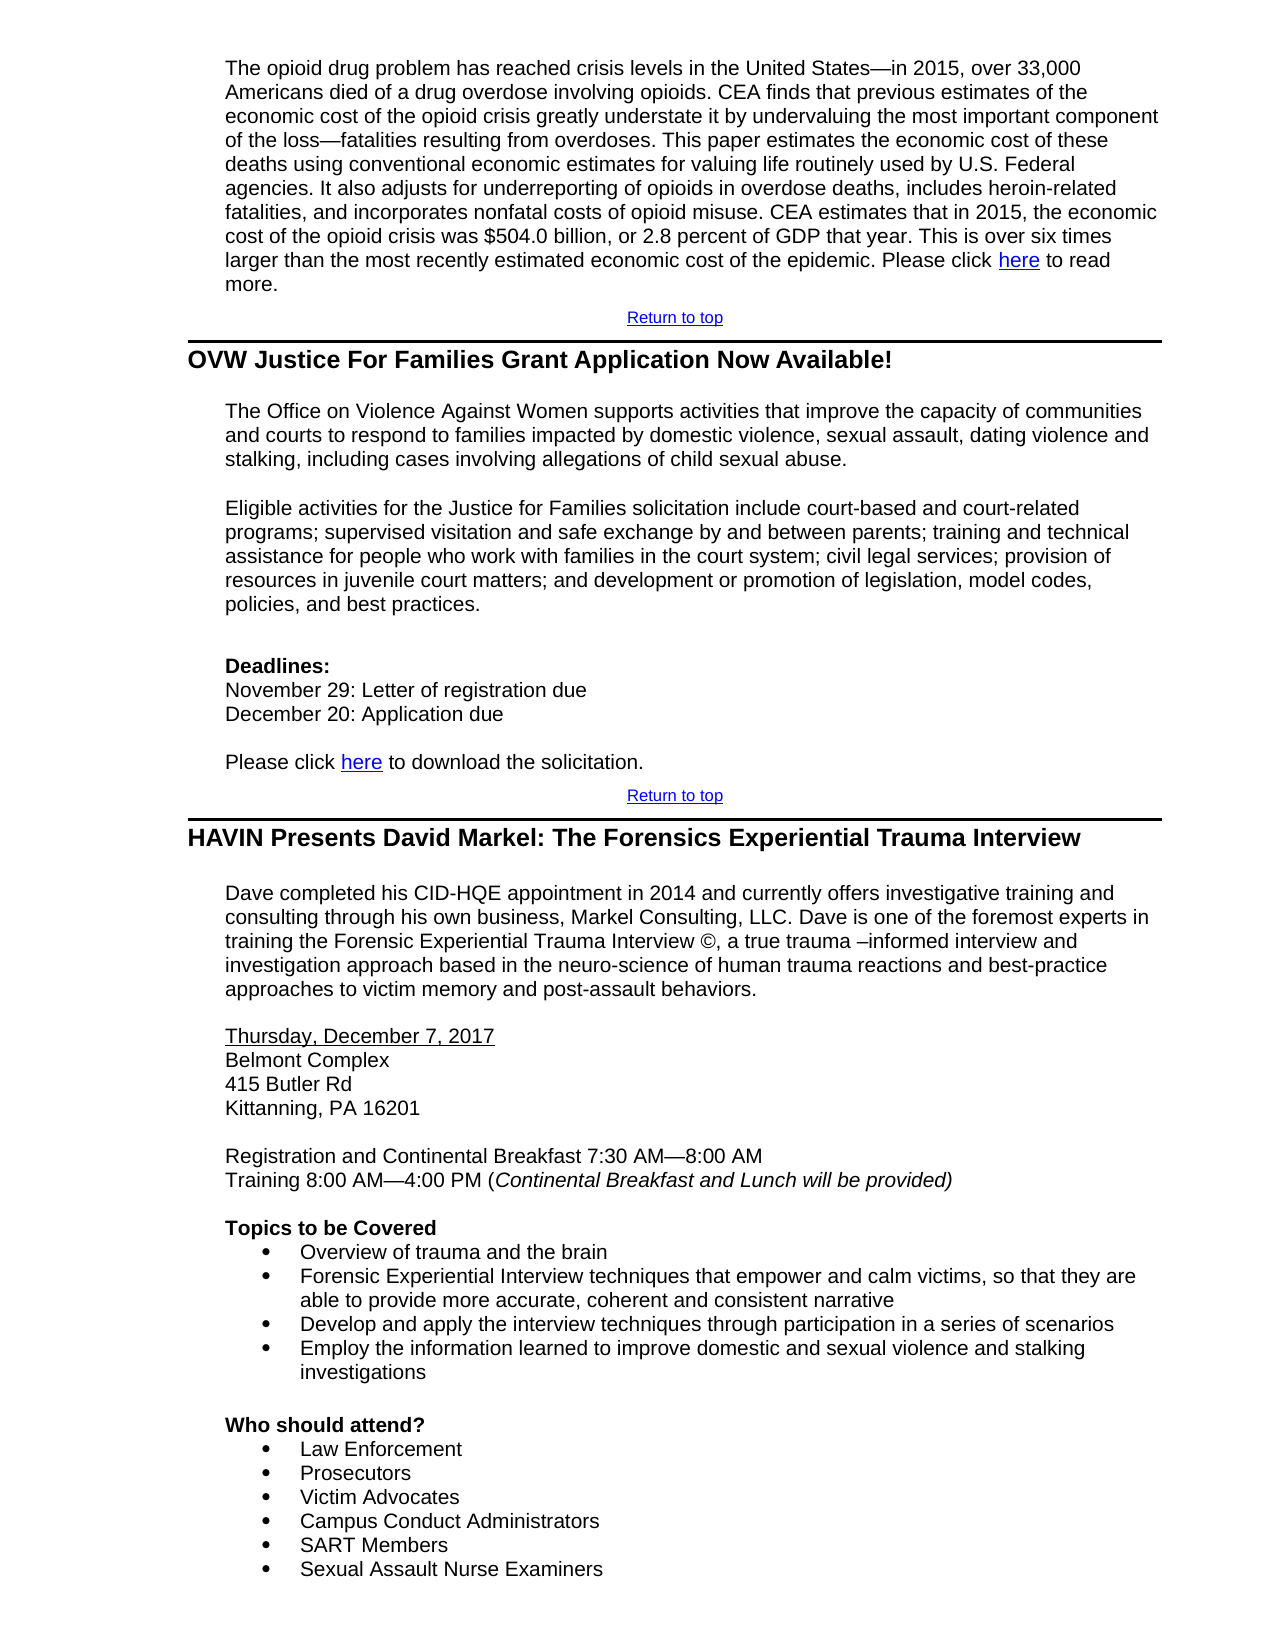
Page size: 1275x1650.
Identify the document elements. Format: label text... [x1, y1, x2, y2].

text December 20: Application due [225, 702, 1162, 726]
text Who should attend? [225, 1413, 1162, 1437]
text Registration and Continental Breakfast 7:30 AM—8:00 AM [225, 1144, 1162, 1168]
text The opioid drug problem has reached crisis levels in the United States—in 2015, over 33,000 Americans died of a drug overdose involving opioids. CEA finds that previous estimates of the economic cost of the opioid crisis greatly understate it by undervaluing the most important component of the loss—fatalities resulting from overdoses. This paper estimates the economic cost of these deaths using conventional economic estimates for valuing life routinely used by U.S. Federal agencies. It also adjusts for underreporting of opioids in overdose deaths, includes heroin-related fatalities, and incorporates nonfatal costs of opioid misuse. CEA estimates that in 2015, the economic cost of the opioid crisis was $504.0 billion, or 2.8 percent of GDP that year. This is over six times larger than the most recently estimated economic cost of the epidemic. Please click here to read more. [225, 56, 1162, 296]
list Develop and apply the interview techniques through participation in a series of scenarios [262, 1312, 1162, 1336]
list Sexual Assault Nurse Examiners [262, 1557, 1162, 1581]
text Please click here to download the solicitation. [225, 750, 1162, 774]
text Topics to be Covered [225, 1216, 1162, 1240]
subtitle OVW Justice For Families Grant Application Now Available! [187, 341, 1162, 374]
text Dave completed his CID-HQE appointment in 2014 and currently offers investigative training and consulting through his own business, Markel Consulting, LLC. Dave is one of the foremost experts in training the Forensic Experiential Trauma Interview ©, a true trauma –informed interview and investigation approach based in the neuro-science of human trauma reactions and best-practice approaches to victim memory and post-assault behaviors. [225, 881, 1162, 1000]
list Overview of trauma and the brain [262, 1240, 1162, 1264]
text Belmont Complex [225, 1048, 1162, 1072]
list Forensic Experiential Interview techniques that empower and calm victims, so that they are able to provide more accurate, coherent and consistent narrative [262, 1264, 1162, 1312]
text Eligible activities for the Justice for Families solicitation include court-based and court-related programs; supervised visitation and safe exchange by and between parents; training and technical assistance for people who work with families in the court system; civil legal services; provision of resources in juvenile court matters; and development or promotion of legislation, model codes, policies, and best practices. [225, 496, 1162, 616]
text Training 8:00 AM—4:00 PM (Continental Breakfast and Lunch will be provided) [225, 1168, 1162, 1192]
text Thursday, December 7, 2017 [225, 1024, 1162, 1048]
subtitle HAVIN Presents David Markel: The Forensics Experiential Trauma Interview [187, 819, 1162, 852]
list Employ the information learned to improve domestic and sexual violence and stalking investigations [262, 1336, 1162, 1384]
list Prosecutors [262, 1461, 1162, 1485]
text 415 Butler Rd [225, 1072, 1162, 1096]
text Kittanning, PA 16201 [225, 1096, 1162, 1120]
text Deadlines: [225, 654, 1162, 678]
text The Office on Violence Against Women supports activities that improve the capacity of communities and courts to respond to families impacted by domestic violence, sexual assault, dating violence and stalking, including cases involving allegations of child sexual abuse. [225, 399, 1162, 471]
text Return to top [187, 308, 1162, 327]
list Campus Conduct Administrators [262, 1509, 1162, 1533]
list Victim Advocates [262, 1485, 1162, 1509]
list SART Members [262, 1533, 1162, 1557]
text Return to top [187, 786, 1162, 805]
list Law Enforcement [262, 1437, 1162, 1461]
text November 29: Letter of registration due [187, 678, 1162, 702]
